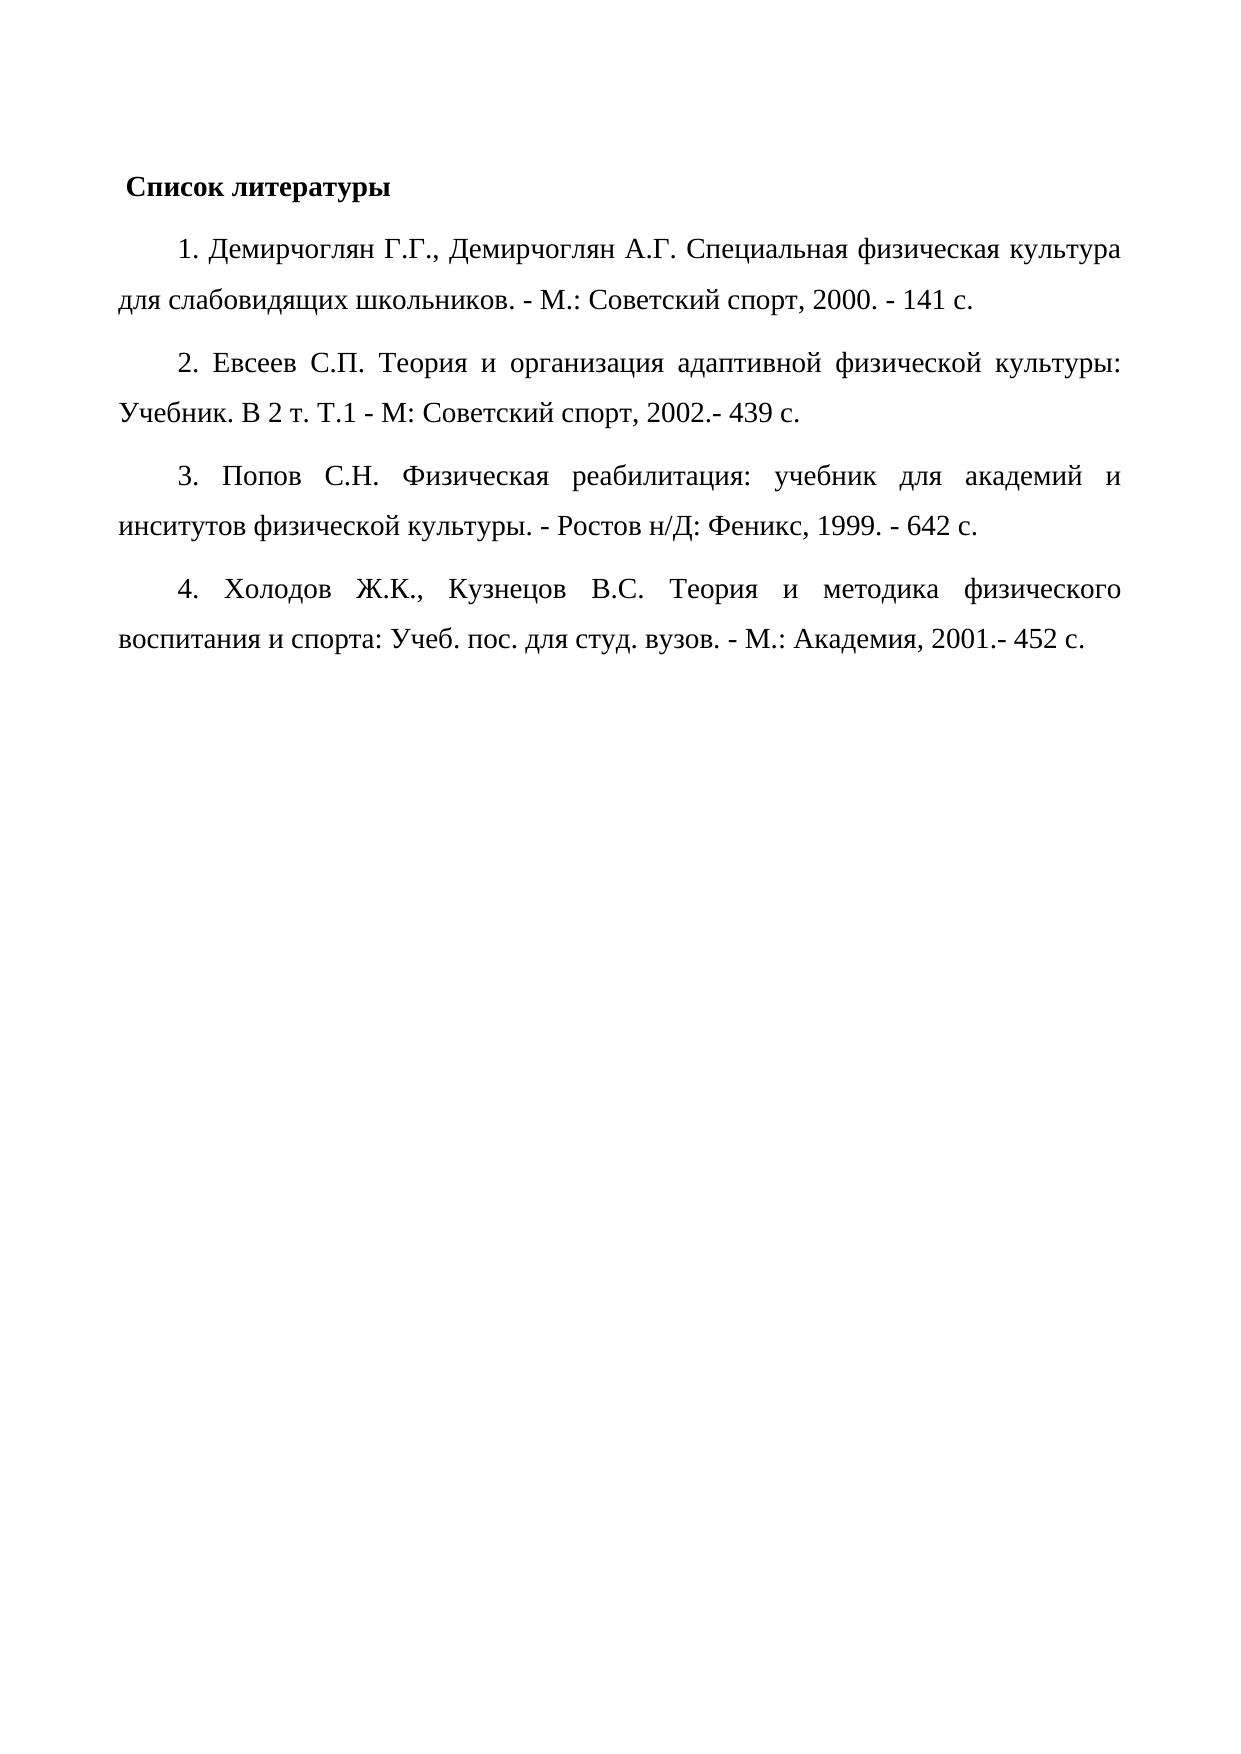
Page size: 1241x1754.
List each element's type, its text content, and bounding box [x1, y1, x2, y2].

text Список литературы [118, 169, 1122, 202]
text 3. Попов С.Н. Физическая реабилитация: учебник для академий и инситутов физической культуры. - Ростов н/Д: Феникс, 1999. - 642 с. [118, 458, 1122, 542]
text 2. Евсеев С.П. Теория и организация адаптивной физической культуры: Учебник. В 2 т. Т.1 - М: Советский спорт, 2002.- 439 с. [118, 345, 1122, 429]
text 4. Холодов Ж.К., Кузнецов В.С. Теория и методика физического воспитания и спорта: Учеб. пос. для студ. вузов. - М.: Академия, 2001.- 452 с. [118, 571, 1122, 655]
text 1. Демирчоглян Г.Г., Демирчоглян А.Г. Специальная физическая культура для слабовидящих школьников. - М.: Советский спорт, 2000. - 141 с. [118, 232, 1122, 316]
